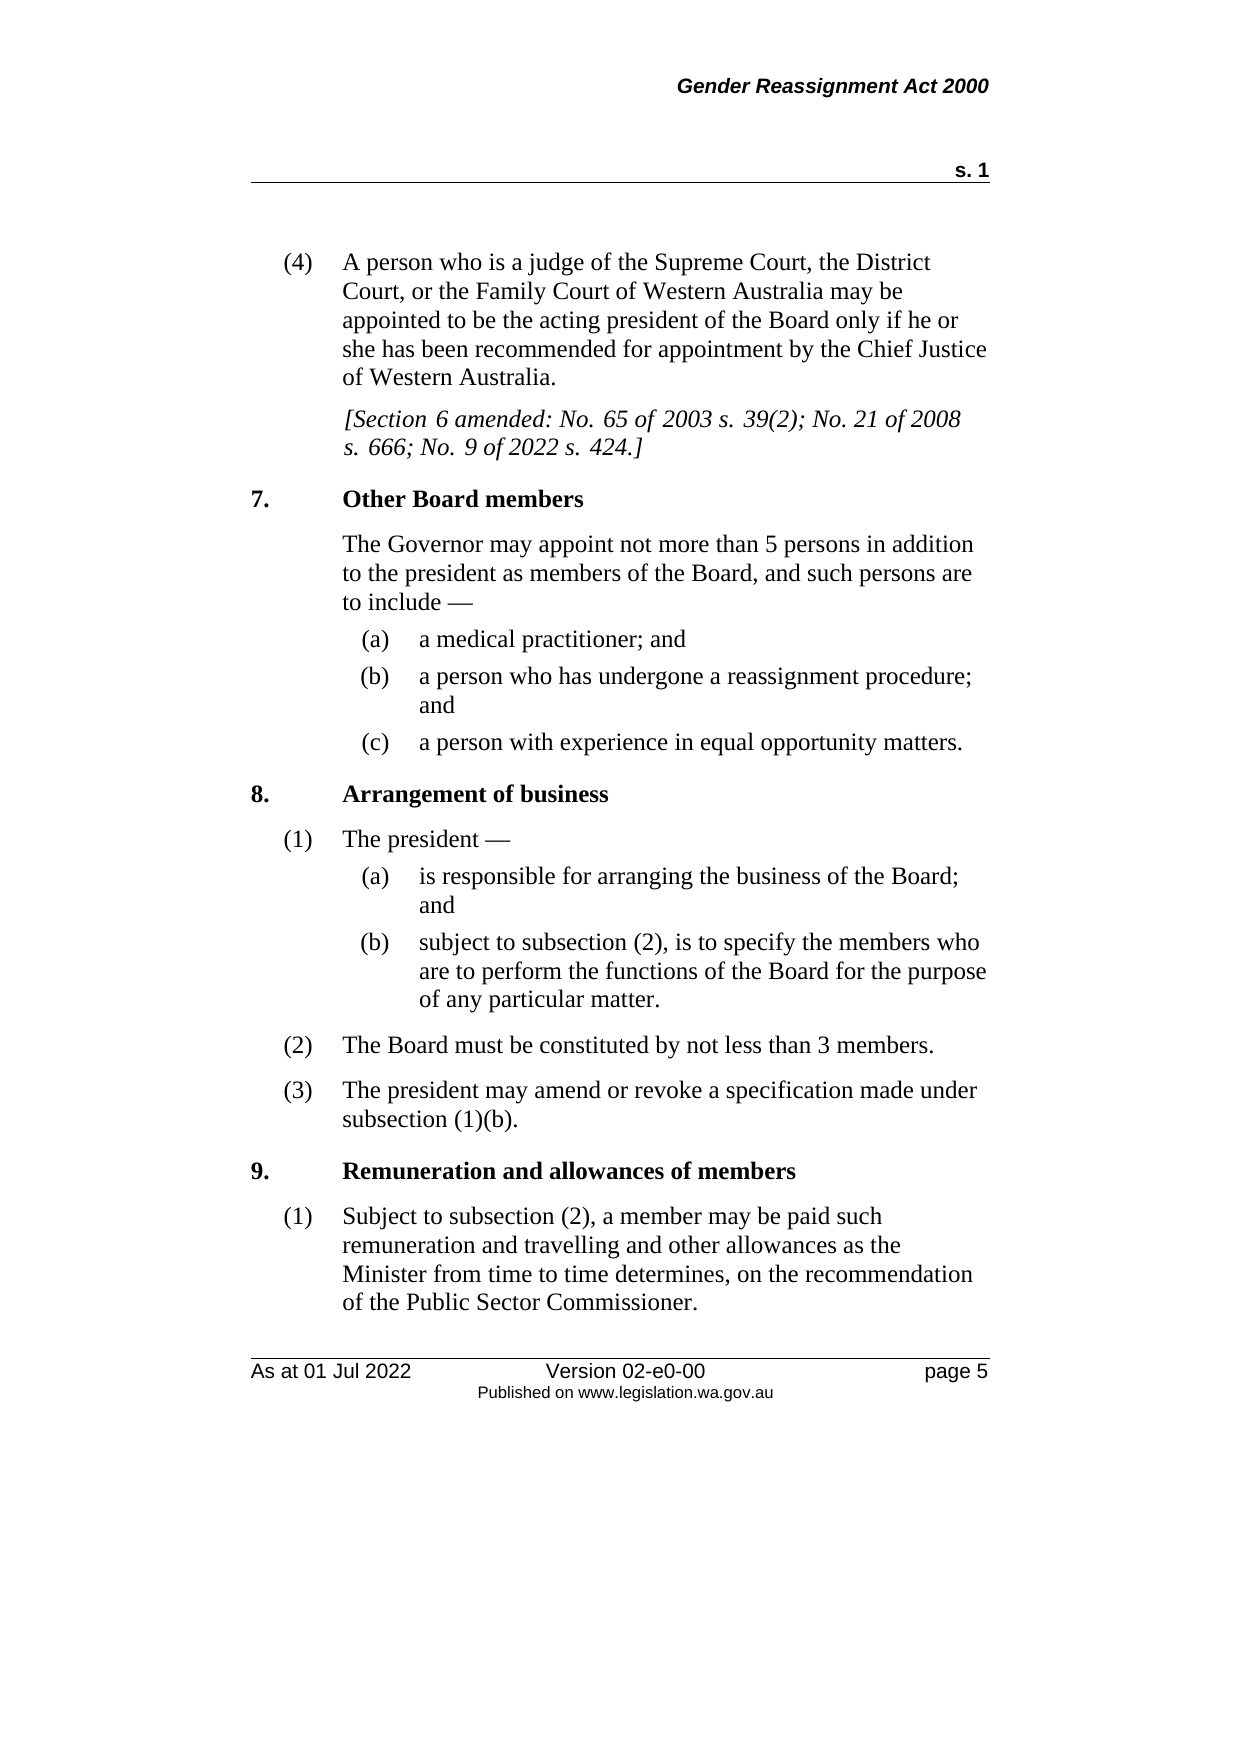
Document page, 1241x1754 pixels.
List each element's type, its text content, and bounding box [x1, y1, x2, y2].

subtitle 7. Other Board members [251, 484, 990, 513]
text (3) The president may amend or revoke a specification made under subsection (1)(b). [251, 1075, 990, 1133]
subtitle 8. Arrangement of business [251, 779, 990, 807]
text (a) a medical practitioner; and [251, 624, 990, 653]
text (c) a person with experience in equal opportunity matters. [251, 727, 990, 756]
text (1) The president — [251, 824, 990, 853]
subtitle 9. Remuneration and allowances of members [251, 1156, 990, 1184]
text (4) A person who is a judge of the Supreme Court, the District Court, or the Family Court of Western Australia may be appointed to be the acting president of the Board only if he or she has been recommended for appointment by the Chief Justice of Western Australia. [251, 247, 990, 391]
text (2) The Board must be constituted by not less than 3 members. [251, 1030, 990, 1059]
text (a) is responsible for arranging the business of the Board; and [251, 861, 990, 919]
text (1) Subject to subsection (2), a member may be paid such remuneration and travelling and other allowances as the Minister from time to time determines, on the recommendation of the Public Sector Commissioner. [251, 1201, 990, 1316]
text (b) a person who has undergone a reassignment procedure; and [251, 661, 990, 719]
text (b) subject to subsection (2), is to specify the members who are to perform the functions of the Board for the purpose of any particular matter. [251, 927, 990, 1013]
text [Section 6 amended: No. 65 of 2003 s. 39(2); No. 21 of 2008 s. 666; No. 9 of 2022 s. 424.] [251, 404, 990, 461]
text The Governor may appoint not more than 5 persons in addition to the president as members of the Board, and such persons are to include — [251, 529, 990, 616]
